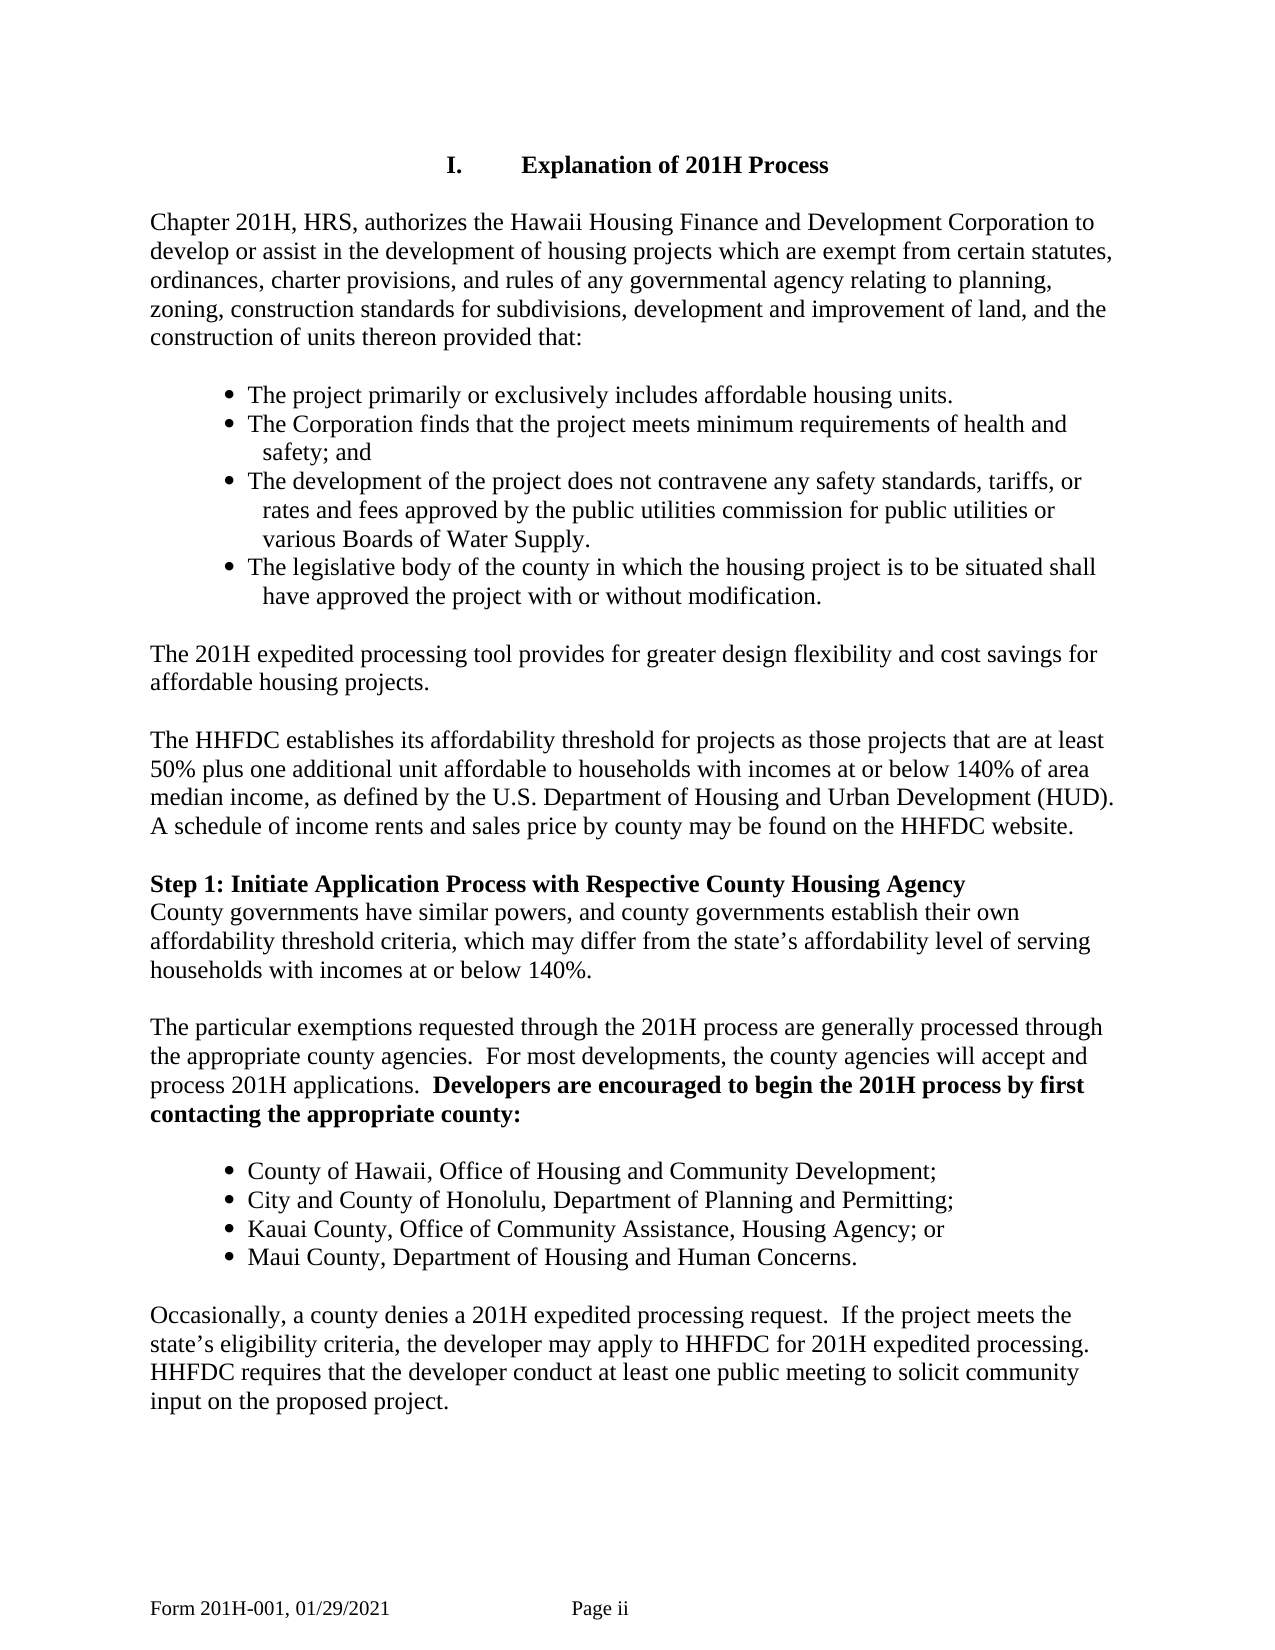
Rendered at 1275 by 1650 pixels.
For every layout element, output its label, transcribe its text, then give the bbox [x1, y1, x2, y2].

list Kauai County, Office of Community Assistance, Housing Agency; or [225, 1214, 1125, 1242]
text The HHFDC establishes its affordability threshold for projects as those projects that are at least 50% plus one additional unit affordable to households with incomes at or below 140% of area median income, as defined by the U.S. Department of Housing and Urban Development (HUD). A schedule of income rents and sales price by county may be found on the HHFDC website. [150, 725, 1125, 840]
text Chapter 201H, HRS, authorizes the Hawaii Housing Finance and Development Corporation to develop or assist in the development of housing projects which are exempt from certain statutes, ordinances, charter provisions, and rules of any governmental agency relating to planning, zoning, construction standards for subdivisions, development and improvement of land, and the construction of units thereon provided that: [150, 207, 1125, 351]
list The Corporation finds that the project meets minimum requirements of health and safety; and [225, 409, 1125, 466]
list Explanation of 201H Process [150, 150, 1125, 179]
list Maui County, Department of Housing and Human Concerns. [225, 1242, 1125, 1271]
list The project primarily or exclusively includes affordable housing units. [225, 380, 1125, 409]
text Step 1: Initiate Application Process with Respective County Housing Agency [150, 869, 1125, 897]
text County governments have similar powers, and county governments establish their own affordability threshold criteria, which may differ from the state’s affordability level of serving households with incomes at or below 140%. [150, 897, 1125, 984]
list The development of the project does not contravene any safety standards, tariffs, or rates and fees approved by the public utilities commission for public utilities or various Boards of Water Supply. [225, 466, 1125, 552]
text Occasionally, a county denies a 201H expedited processing request. If the project meets the state’s eligibility criteria, the developer may apply to HHFDC for 201H expedited processing. HHFDC requires that the developer conduct at least one public meeting to solicit community input on the proposed project. [150, 1300, 1125, 1415]
text The 201H expedited processing tool provides for greater design flexibility and cost savings for affordable housing projects. [150, 639, 1125, 696]
text The particular exemptions requested through the 201H process are generally processed through the appropriate county agencies. For most developments, the county agencies will accept and process 201H applications. Developers are encouraged to begin the 201H process by first contacting the appropriate county: [150, 1012, 1125, 1127]
list County of Hawaii, Office of Housing and Community Development; [225, 1156, 1125, 1185]
list City and County of Honolulu, Department of Planning and Permitting; [225, 1185, 1125, 1214]
list The legislative body of the county in which the housing project is to be situated shall have approved the project with or without modification. [225, 552, 1125, 610]
